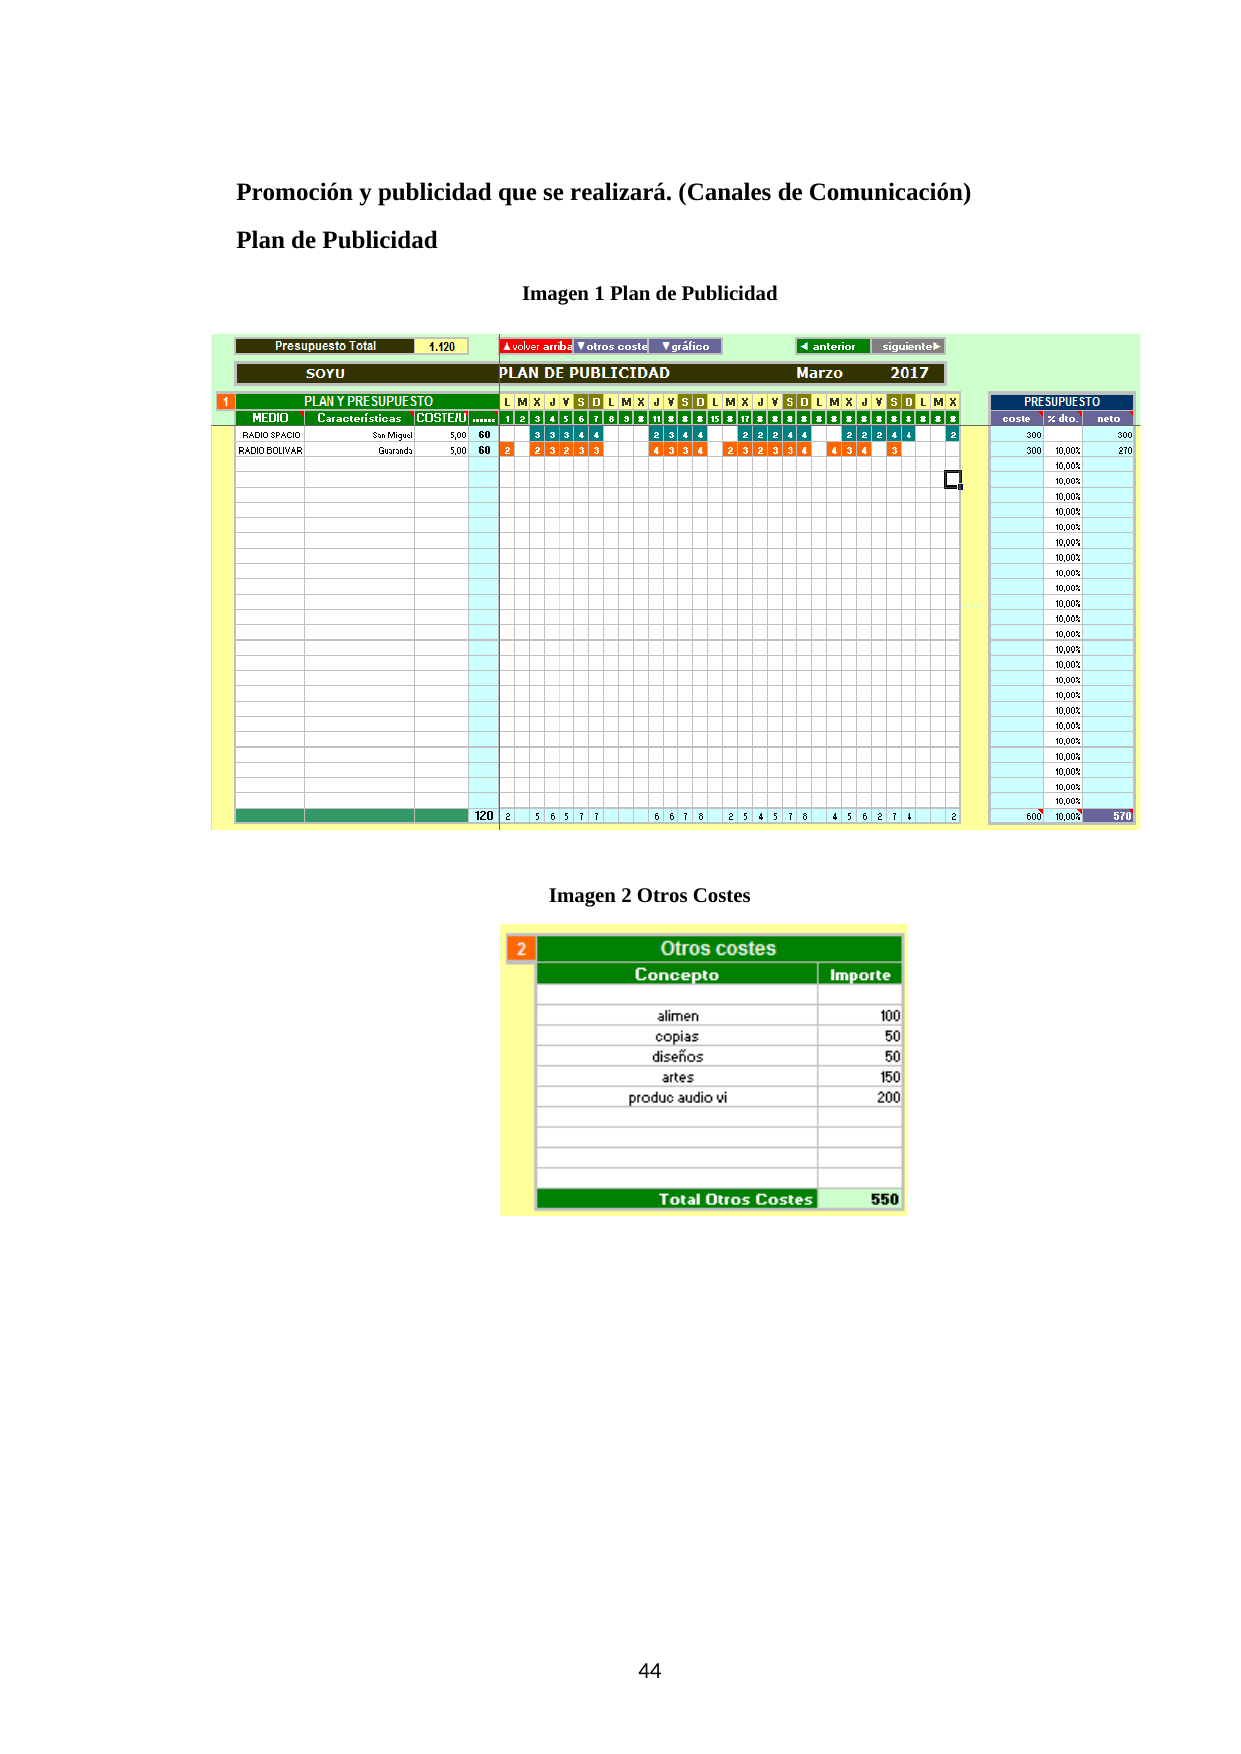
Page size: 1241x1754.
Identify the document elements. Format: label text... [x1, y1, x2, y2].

picture [211, 334, 1141, 830]
picture [500, 924, 908, 1216]
subtitle Plan de Publicidad [236, 225, 1063, 254]
text Promoción y publicidad que se realizará. (Canales de Comunicación) [236, 177, 1063, 206]
